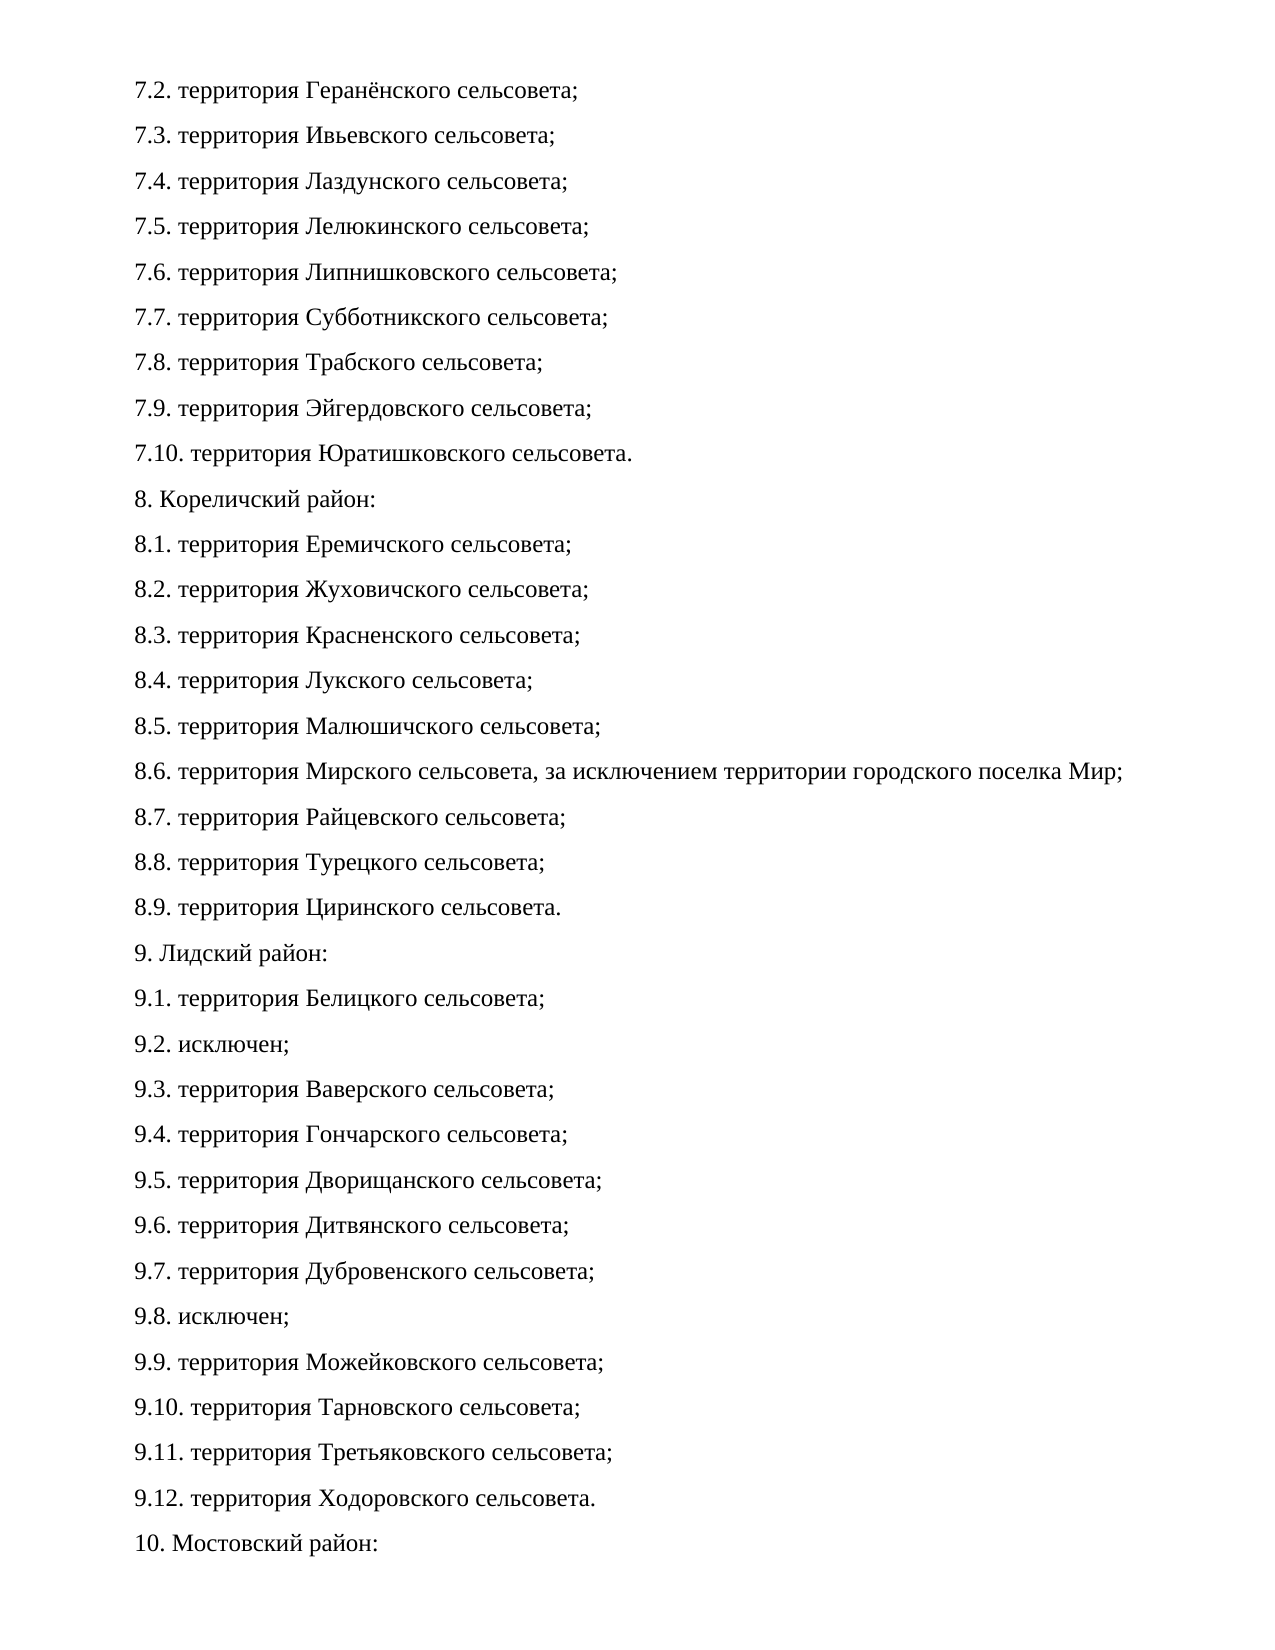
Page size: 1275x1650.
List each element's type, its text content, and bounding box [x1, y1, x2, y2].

text 7.7. территория Субботникского сельсовета; [75, 302, 1200, 331]
text 9.12. территория Ходоровского сельсовета. [75, 1483, 1200, 1512]
text 9.2. исключен; [75, 1029, 1200, 1057]
text 9. Лидский район: [75, 938, 1200, 967]
text 8. Кореличский район: [75, 484, 1200, 512]
text 8.2. территория Жуховичского сельсовета; [75, 574, 1200, 603]
text 8.8. территория Турецкого сельсовета; [75, 847, 1200, 876]
text 8.5. территория Малюшичского сельсовета; [75, 711, 1200, 739]
text 9.5. территория Дворищанского сельсовета; [75, 1165, 1200, 1194]
text 9.8. исключен; [75, 1301, 1200, 1330]
text 9.4. территория Гончарского сельсовета; [75, 1119, 1200, 1148]
text 7.5. территория Лелюкинского сельсовета; [75, 211, 1200, 240]
text 7.9. территория Эйгердовского сельсовета; [75, 393, 1200, 422]
text 8.6. территория Мирского сельсовета, за исключением территории городского поселка Мир; [75, 756, 1200, 785]
text 8.1. территория Еремичского сельсовета; [75, 529, 1200, 558]
text 9.3. территория Ваверского сельсовета; [75, 1074, 1200, 1103]
text 7.8. территория Трабского сельсовета; [75, 347, 1200, 376]
text 7.3. территория Ивьевского сельсовета; [75, 120, 1200, 149]
text 7.6. территория Липнишковского сельсовета; [75, 257, 1200, 285]
text 9.9. территория Можейковского сельсовета; [75, 1347, 1200, 1375]
text 8.4. территория Лукского сельсовета; [75, 665, 1200, 694]
text 9.6. территория Дитвянского сельсовета; [75, 1210, 1200, 1239]
text 9.11. территория Третьяковского сельсовета; [75, 1437, 1200, 1466]
text 9.1. территория Белицкого сельсовета; [75, 983, 1200, 1012]
text 8.3. территория Красненского сельсовета; [75, 620, 1200, 649]
text 10. Мостовский район: [75, 1528, 1200, 1557]
text 7.2. территория Геранёнского сельсовета; [75, 75, 1200, 104]
text 7.10. территория Юратишковского сельсовета. [75, 438, 1200, 467]
text 9.10. территория Тарновского сельсовета; [75, 1392, 1200, 1421]
text 8.9. территория Циринского сельсовета. [75, 892, 1200, 921]
text 9.7. территория Дубровенского сельсовета; [75, 1256, 1200, 1284]
text 7.4. территория Лаздунского сельсовета; [75, 166, 1200, 194]
text 8.7. территория Райцевского сельсовета; [75, 802, 1200, 830]
